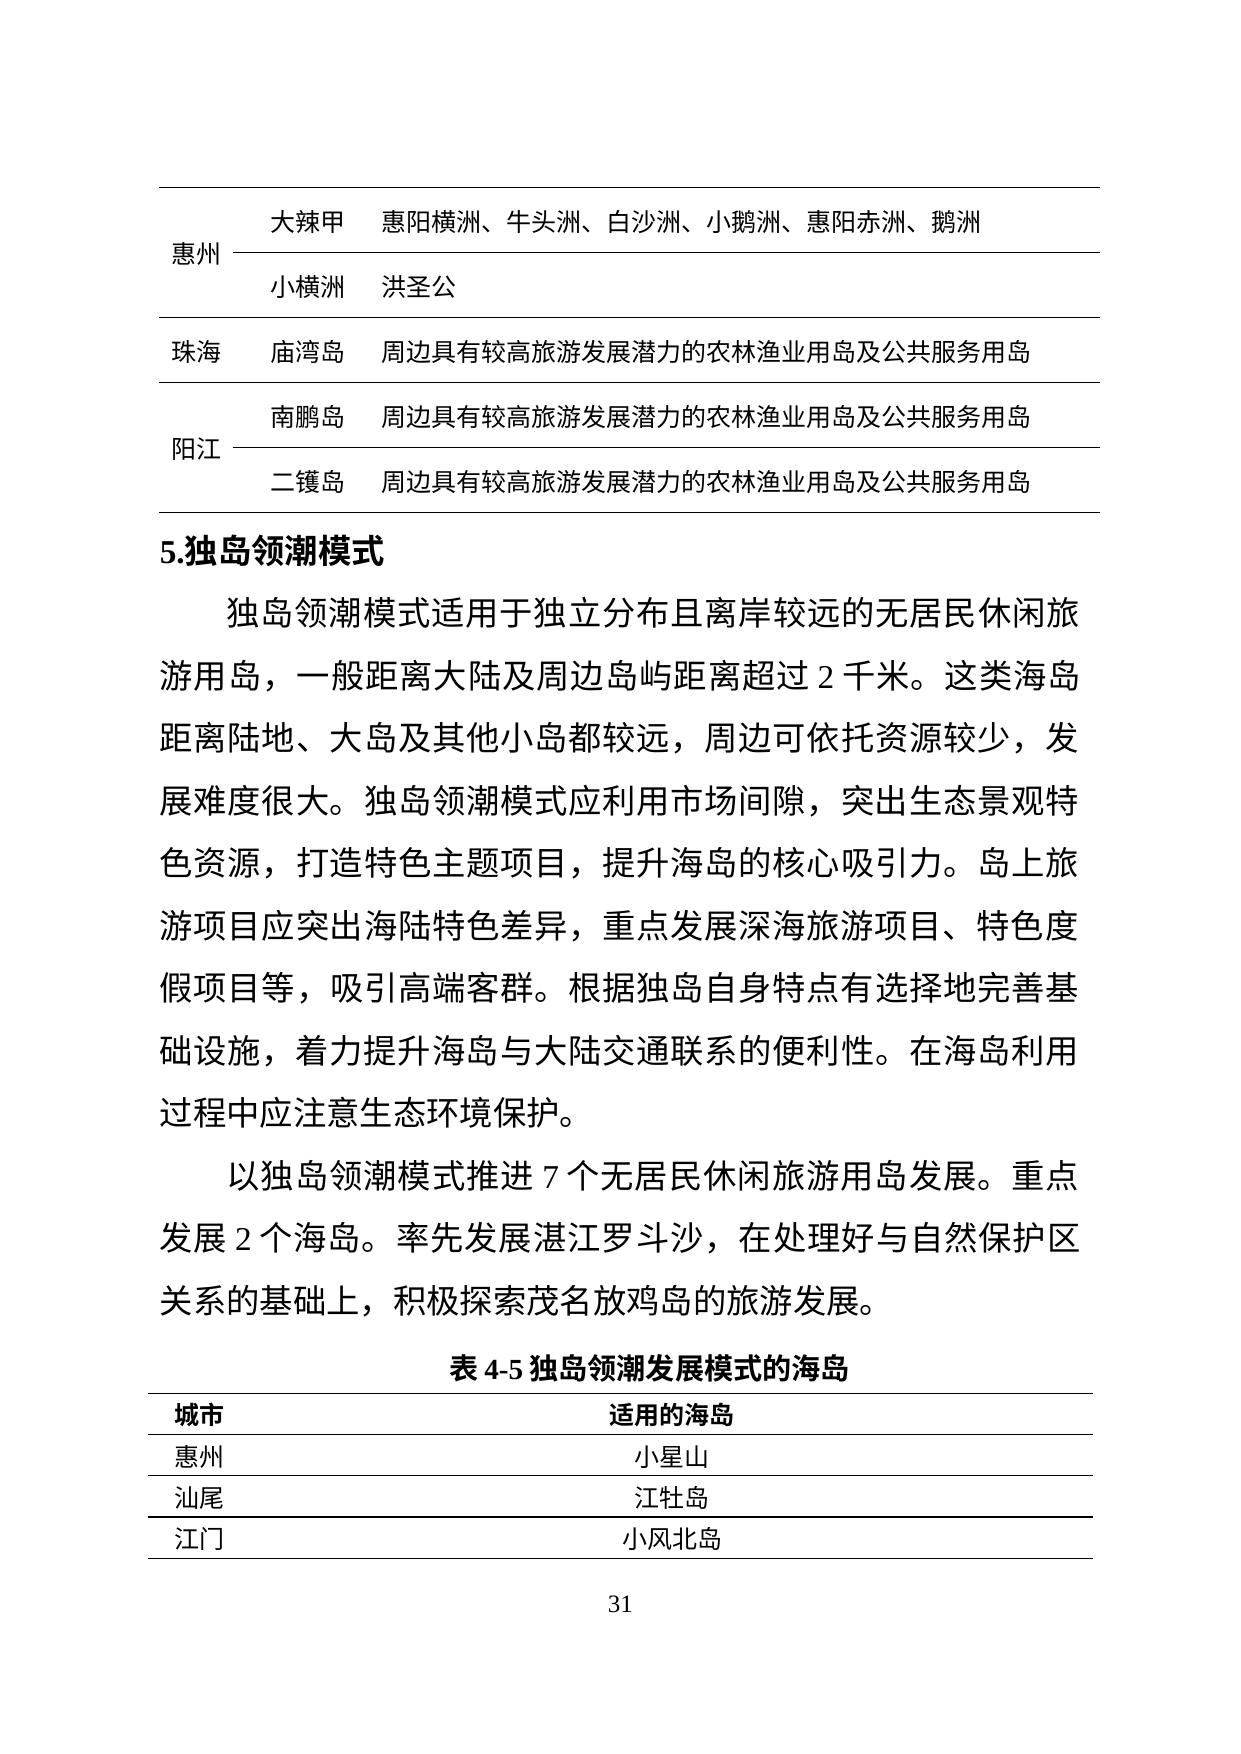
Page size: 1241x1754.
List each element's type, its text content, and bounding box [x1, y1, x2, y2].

table_header 城市 [148, 1394, 251, 1434]
table_cell 阳江 [159, 383, 233, 512]
table_cell 惠阳横洲、牛头洲、白沙洲、小鹅洲、惠阳赤洲、鹅洲 [381, 188, 1100, 252]
text 独岛领潮模式适用于独立分布且离岸较远的无居民休闲旅游用岛，一般距离大陆及周边岛屿距离超过2千米。这类海岛距离陆地、大岛及其他小岛都较远，周边可依托资源较少，发展难度很大。独岛领潮模式应利用市场间隙，突出生态景观特色资源，打造特色主题项目，提升海岛的核心吸引力。岛上旅游项目应突出海陆特色差异，重点发展深海旅游项目、特色度假项目等，吸引高端客群。根据独岛自身特点有选择地完善基础设施，着力提升海岛与大陆交通联系的便利性。在海岛利用过程中应注意生态环境保护。 [159, 576, 1081, 1138]
text 以独岛领潮模式推进7个无居民休闲旅游用岛发展。重点发展2个海岛。率先发展湛江罗斗沙，在处理好与自然保护区关系的基础上，积极探索茂名放鸡岛的旅游发展。 [159, 1138, 1081, 1326]
text 表4-5独岛领潮发展模式的海岛 [159, 1326, 1081, 1392]
table_cell 二镬岛 [233, 448, 381, 512]
table_cell 周边具有较高旅游发展潜力的农林渔业用岛及公共服务用岛 [381, 383, 1100, 447]
table_cell 小风北岛 [251, 1518, 1093, 1558]
table_cell 惠州 [159, 188, 233, 317]
table_cell 庙湾岛 [233, 318, 381, 382]
table_cell 江牡岛 [251, 1476, 1093, 1516]
table_cell 周边具有较高旅游发展潜力的农林渔业用岛及公共服务用岛 [381, 448, 1100, 512]
table_cell 大辣甲 [233, 188, 381, 252]
table_cell 洪圣公 [381, 253, 1100, 317]
table_cell 汕尾 [148, 1476, 251, 1516]
table_cell 小横洲 [233, 253, 381, 317]
table_header 适用的海岛 [251, 1394, 1093, 1434]
table_cell 周边具有较高旅游发展潜力的农林渔业用岛及公共服务用岛 [381, 318, 1100, 382]
text 5.独岛领潮模式 [159, 513, 1081, 576]
table_cell 小星山 [251, 1435, 1093, 1475]
table_cell 江门 [148, 1518, 251, 1558]
table_cell 珠海 [159, 318, 233, 382]
table_cell 南鹏岛 [233, 383, 381, 447]
table_cell 惠州 [148, 1435, 251, 1475]
